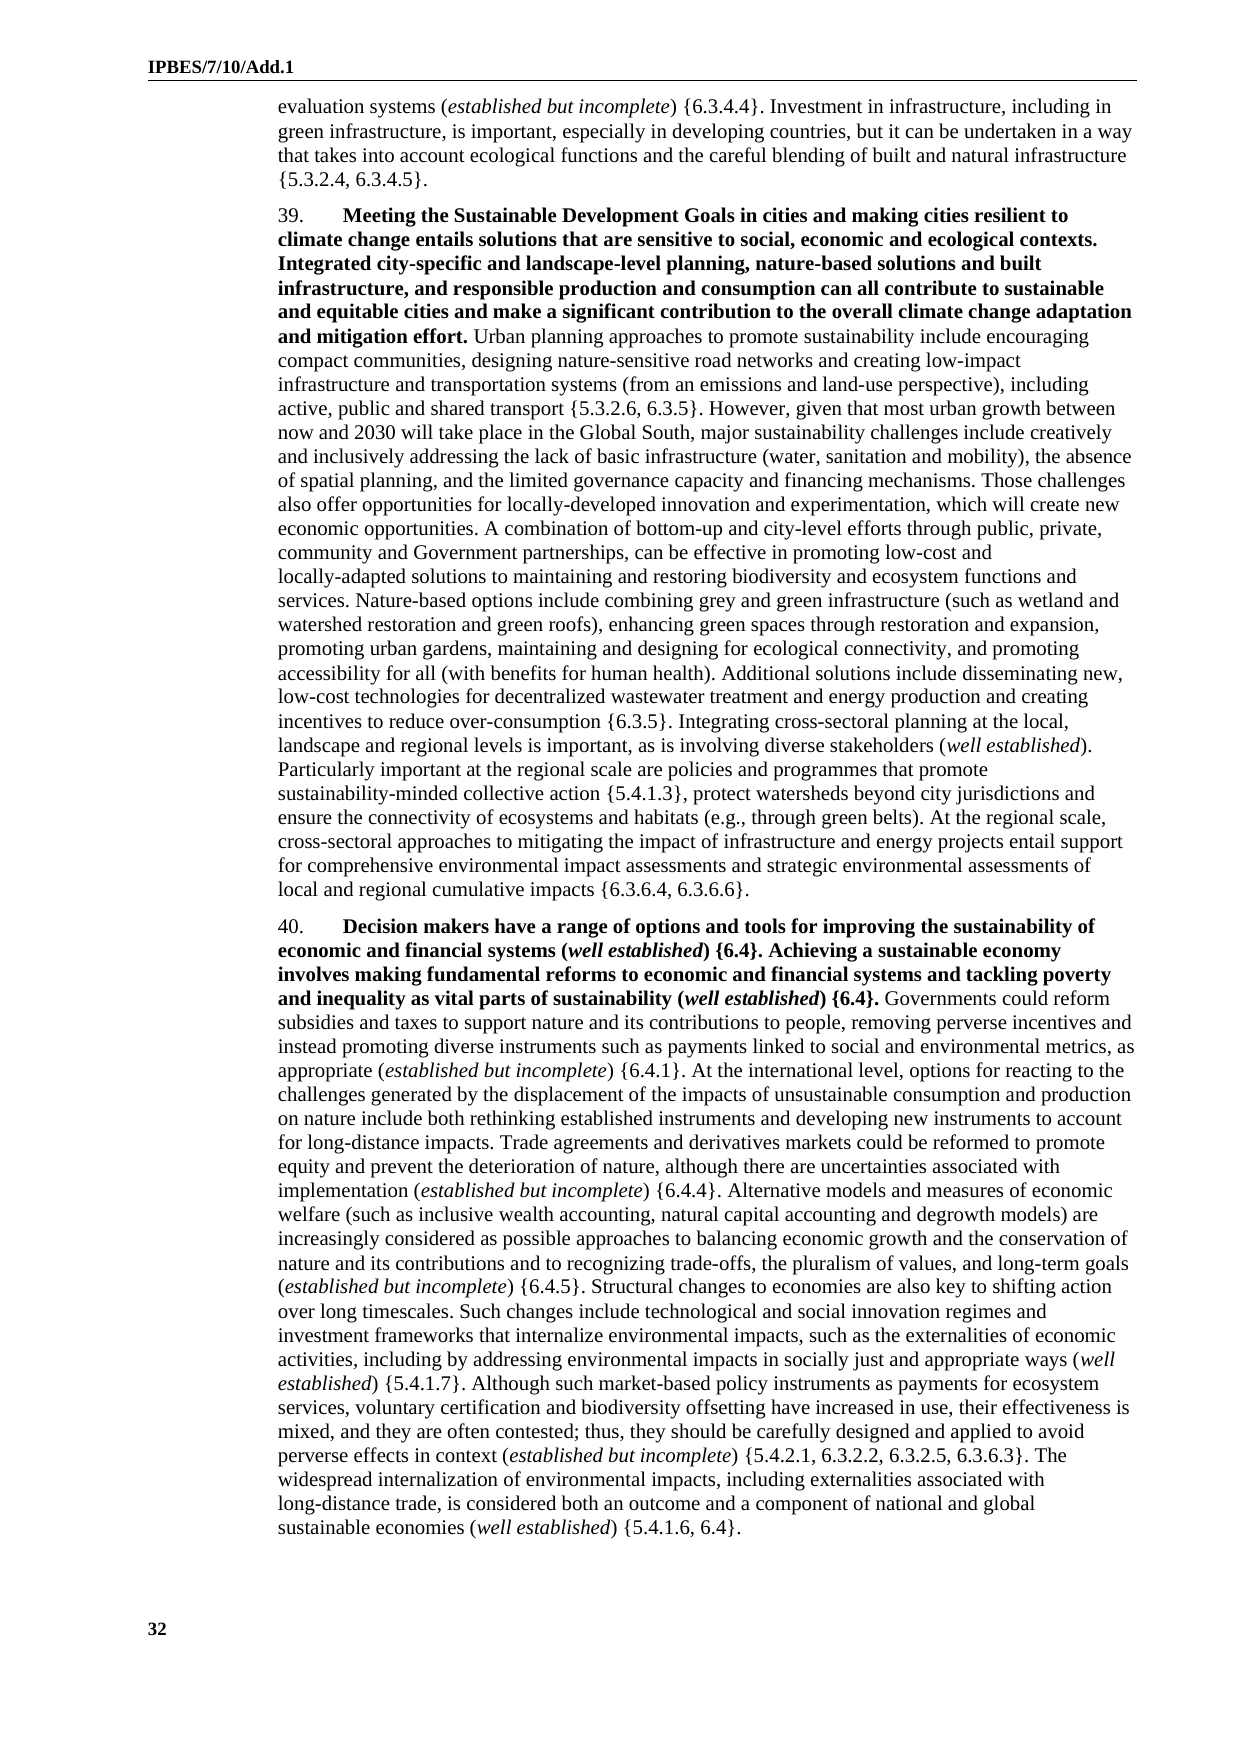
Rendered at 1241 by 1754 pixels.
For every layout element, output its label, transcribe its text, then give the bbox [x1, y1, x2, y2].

text 39. Meeting the Sustainable Development Goals in cities and making cities resilient to climate change entails solutions that are sensitive to social, economic and ecological contexts. Integrated city-specific and landscape-level planning, nature-based solutions and built infrastructure, and responsible production and consumption can all contribute to sustainable and equitable cities and make a significant contribution to the overall climate change adaptation and mitigation effort. Urban planning approaches to promote sustainability include encouraging compact communities, designing nature-sensitive road networks and creating low-impact infrastructure and transportation systems (from an emissions and land-use perspective), including active, public and shared transport {5.3.2.6, 6.3.5}. However, given that most urban growth between now and 2030 will take place in the Global South, major sustainability challenges include creatively and inclusively addressing the lack of basic infrastructure (water, sanitation and mobility), the absence of spatial planning, and the limited governance capacity and financing mechanisms. Those challenges also offer opportunities for locally-developed innovation and experimentation, which will create new economic opportunities. A combination of bottom-up and city-level efforts through public, private, community and Government partnerships, can be effective in promoting low-cost and locally-adapted solutions to maintaining and restoring biodiversity and ecosystem functions and services. Nature-based options include combining grey and green infrastructure (such as wetland and watershed restoration and green roofs), enhancing green spaces through restoration and expansion, promoting urban gardens, maintaining and designing for ecological connectivity, and promoting accessibility for all (with benefits for human health). Additional solutions include disseminating new, low-cost technologies for decentralized wastewater treatment and energy production and creating incentives to reduce over-consumption {6.3.5}. Integrating cross-sectoral planning at the local, landscape and regional levels is important, as is involving diverse stakeholders (well established). Particularly important at the regional scale are policies and programmes that promote sustainability-minded collective action {5.4.1.3}, protect watersheds beyond city jurisdictions and ensure the connectivity of ecosystems and habitats (e.g., through green belts). At the regional scale, cross-sectoral approaches to mitigating the impact of infrastructure and energy projects entail support for comprehensive environmental impact assessments and strategic environmental assessments of local and regional cumulative impacts {6.3.6.4, 6.3.6.6}. [278, 203, 1137, 901]
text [278, 94, 1137, 191]
text 40. Decision makers have a range of options and tools for improving the sustainability of economic and financial systems (well established) {6.4}. Achieving a sustainable economy involves making fundamental reforms to economic and financial systems and tackling poverty and inequality as vital parts of sustainability (well established) {6.4}. Governments could reform subsidies and taxes to support nature and its contributions to people, removing perverse incentives and instead promoting diverse instruments such as payments linked to social and environmental metrics, as appropriate (established but incomplete) {6.4.1}. At the international level, options for reacting to the challenges generated by the displacement of the impacts of unsustainable consumption and production on nature include both rethinking established instruments and developing new instruments to account for long-distance impacts. Trade agreements and derivatives markets could be reformed to promote equity and prevent the deterioration of nature, although there are uncertainties associated with implementation (established but incomplete) {6.4.4}. Alternative models and measures of economic welfare (such as inclusive wealth accounting, natural capital accounting and degrowth models) are increasingly considered as possible approaches to balancing economic growth and the conservation of nature and its contributions and to recognizing trade-offs, the pluralism of values, and long-term goals (established but incomplete) {6.4.5}. Structural changes to economies are also key to shifting action over long timescales. Such changes include technological and social innovation regimes and investment frameworks that internalize environmental impacts, such as the externalities of economic activities, including by addressing environmental impacts in socially just and appropriate ways (well established) {5.4.1.7}. Although such market-based policy instruments as payments for ecosystem services, voluntary certification and biodiversity offsetting have increased in use, their effectiveness is mixed, and they are often contested; thus, they should be carefully designed and applied to avoid perverse effects in context (established but incomplete) {5.4.2.1, 6.3.2.2, 6.3.2.5, 6.3.6.3}. The widespread internalization of environmental impacts, including externalities associated with long-distance trade, is considered both an outcome and a component of national and global sustainable economies (well established) {5.4.1.6, 6.4}. [278, 913, 1137, 1539]
